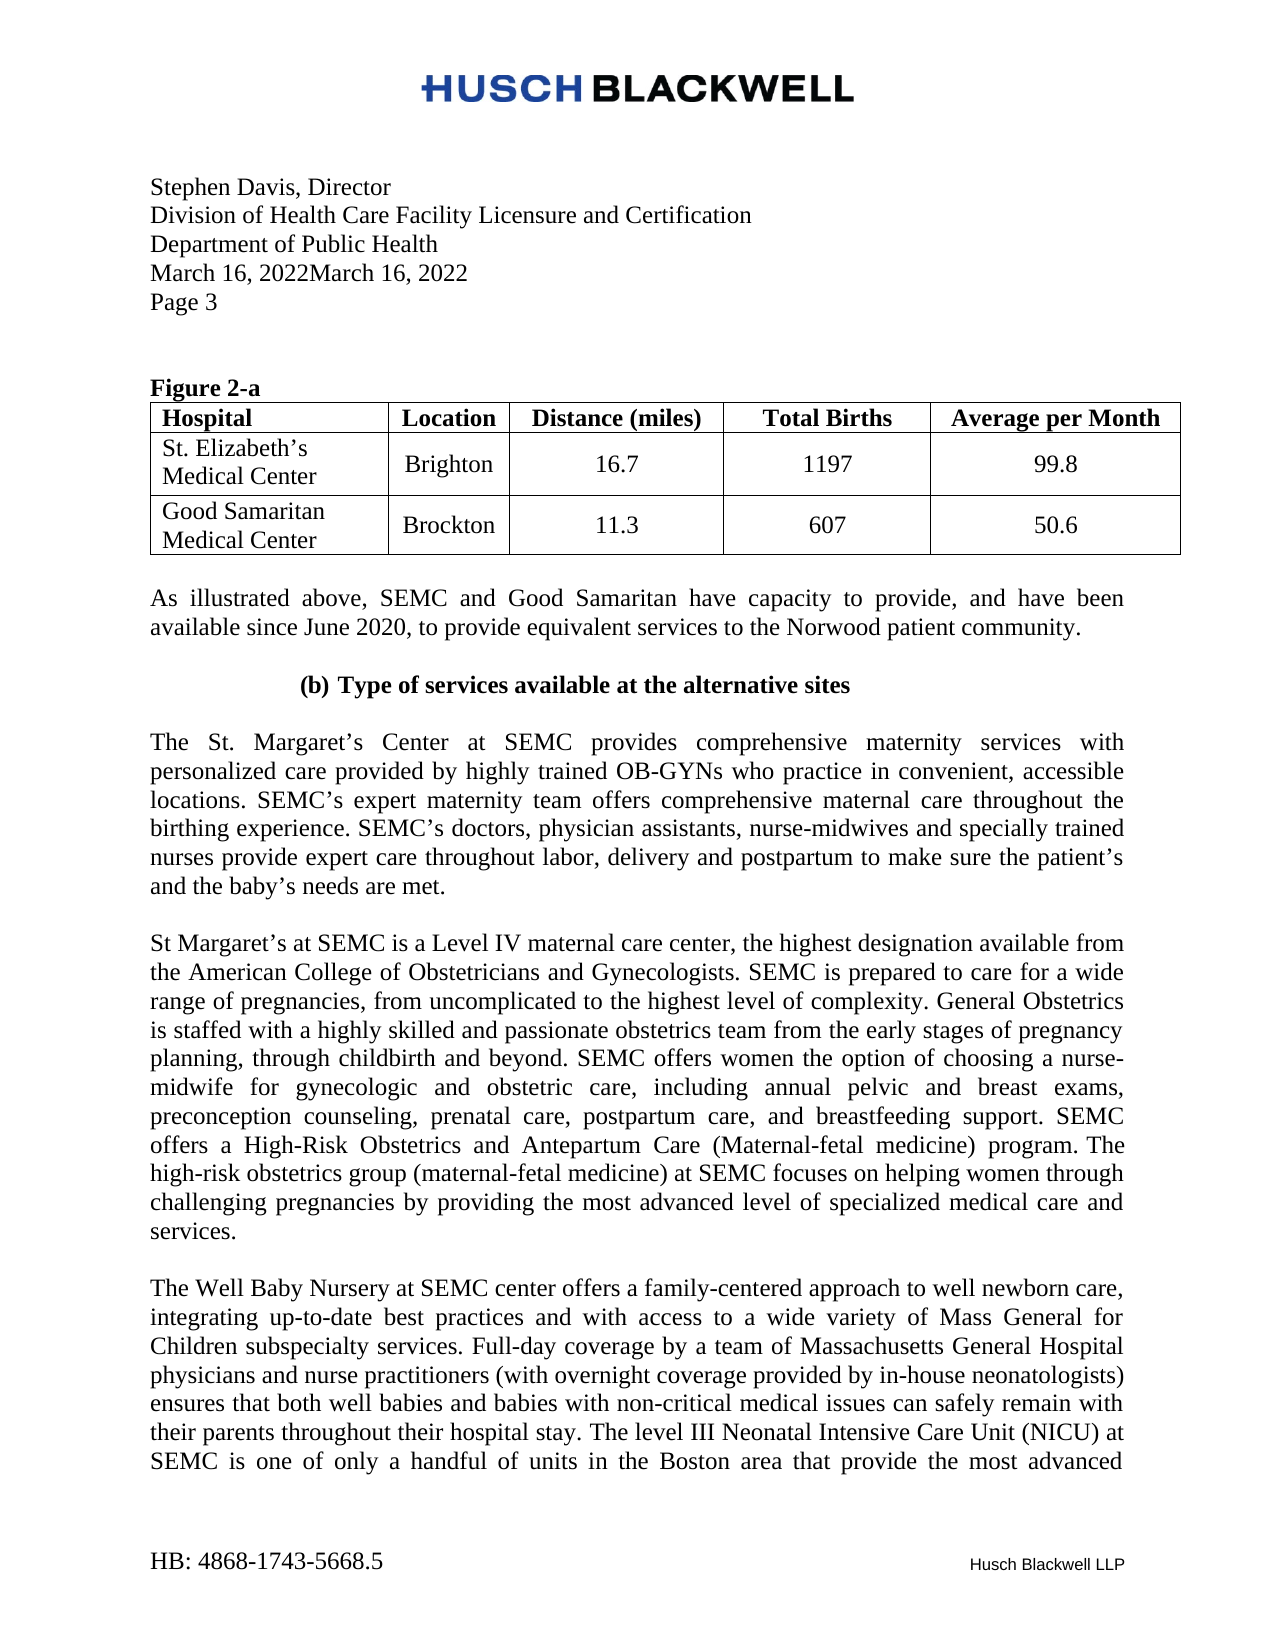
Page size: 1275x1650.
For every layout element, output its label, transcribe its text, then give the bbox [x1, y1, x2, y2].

table_cell 99.8 [931, 433, 1180, 495]
text St Margaret’s at SEMC is a Level IV maternal care center, the highest designation available from the American College of Obstetricians and Gynecologists. SEMC is prepared to care for a wide range of pregnancies, from uncomplicated to the highest level of complexity. General Obstetrics is staffed with a highly skilled and passionate obstetrics team from the early stages of pregnancy planning, through childbirth and beyond. SEMC offers women the option of choosing a nurse-midwife for gynecologic and obstetric care, including annual pelvic and breast exams, preconception counseling, prenatal care, postpartum care, and breastfeeding support. SEMC offers a High-Risk Obstetrics and Antepartum Care (Maternal-fetal medicine) program. The high-risk obstetrics group (maternal-fetal medicine) at SEMC focuses on helping women through challenging pregnancies by providing the most advanced level of specialized medical care and services. [150, 928, 1125, 1245]
table_header Distance (miles) [510, 403, 723, 432]
text As illustrated above, SEMC and Good Samaritan have capacity to provide, and have been available since June 2020, to provide equivalent services to the Norwood patient community. [150, 583, 1125, 641]
table_cell Good Samaritan Medical Center [151, 496, 388, 554]
table_cell 11.3 [510, 496, 723, 554]
table_cell 1197 [724, 433, 930, 495]
table_cell St. Elizabeth’s Medical Center [151, 433, 388, 495]
table_cell 607 [724, 496, 930, 554]
text The St. Margaret’s Center at SEMC provides comprehensive maternity services with personalized care provided by highly trained OB-GYNs who practice in convenient, accessible locations. SEMC’s expert maternity team offers comprehensive maternal care throughout the birthing experience. SEMC’s doctors, physician assistants, nurse-midwives and specially trained nurses provide expert care throughout labor, delivery and postpartum to make sure the patient’s and the baby’s needs are met. [150, 727, 1125, 900]
table_cell Brighton [389, 433, 509, 495]
table_header Hospital [151, 403, 388, 432]
table_header Average per Month [931, 403, 1180, 432]
table_cell 50.6 [931, 496, 1180, 554]
table_cell 16.7 [510, 433, 723, 495]
table_header Total Births [724, 403, 930, 432]
table_cell Brockton [389, 496, 509, 554]
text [150, 1273, 1125, 1475]
text Figure 2-a [150, 373, 1125, 402]
picture [421, 75, 854, 102]
list Type of services available at the alternative sites [300, 670, 1125, 698]
table_header Location [389, 403, 509, 432]
